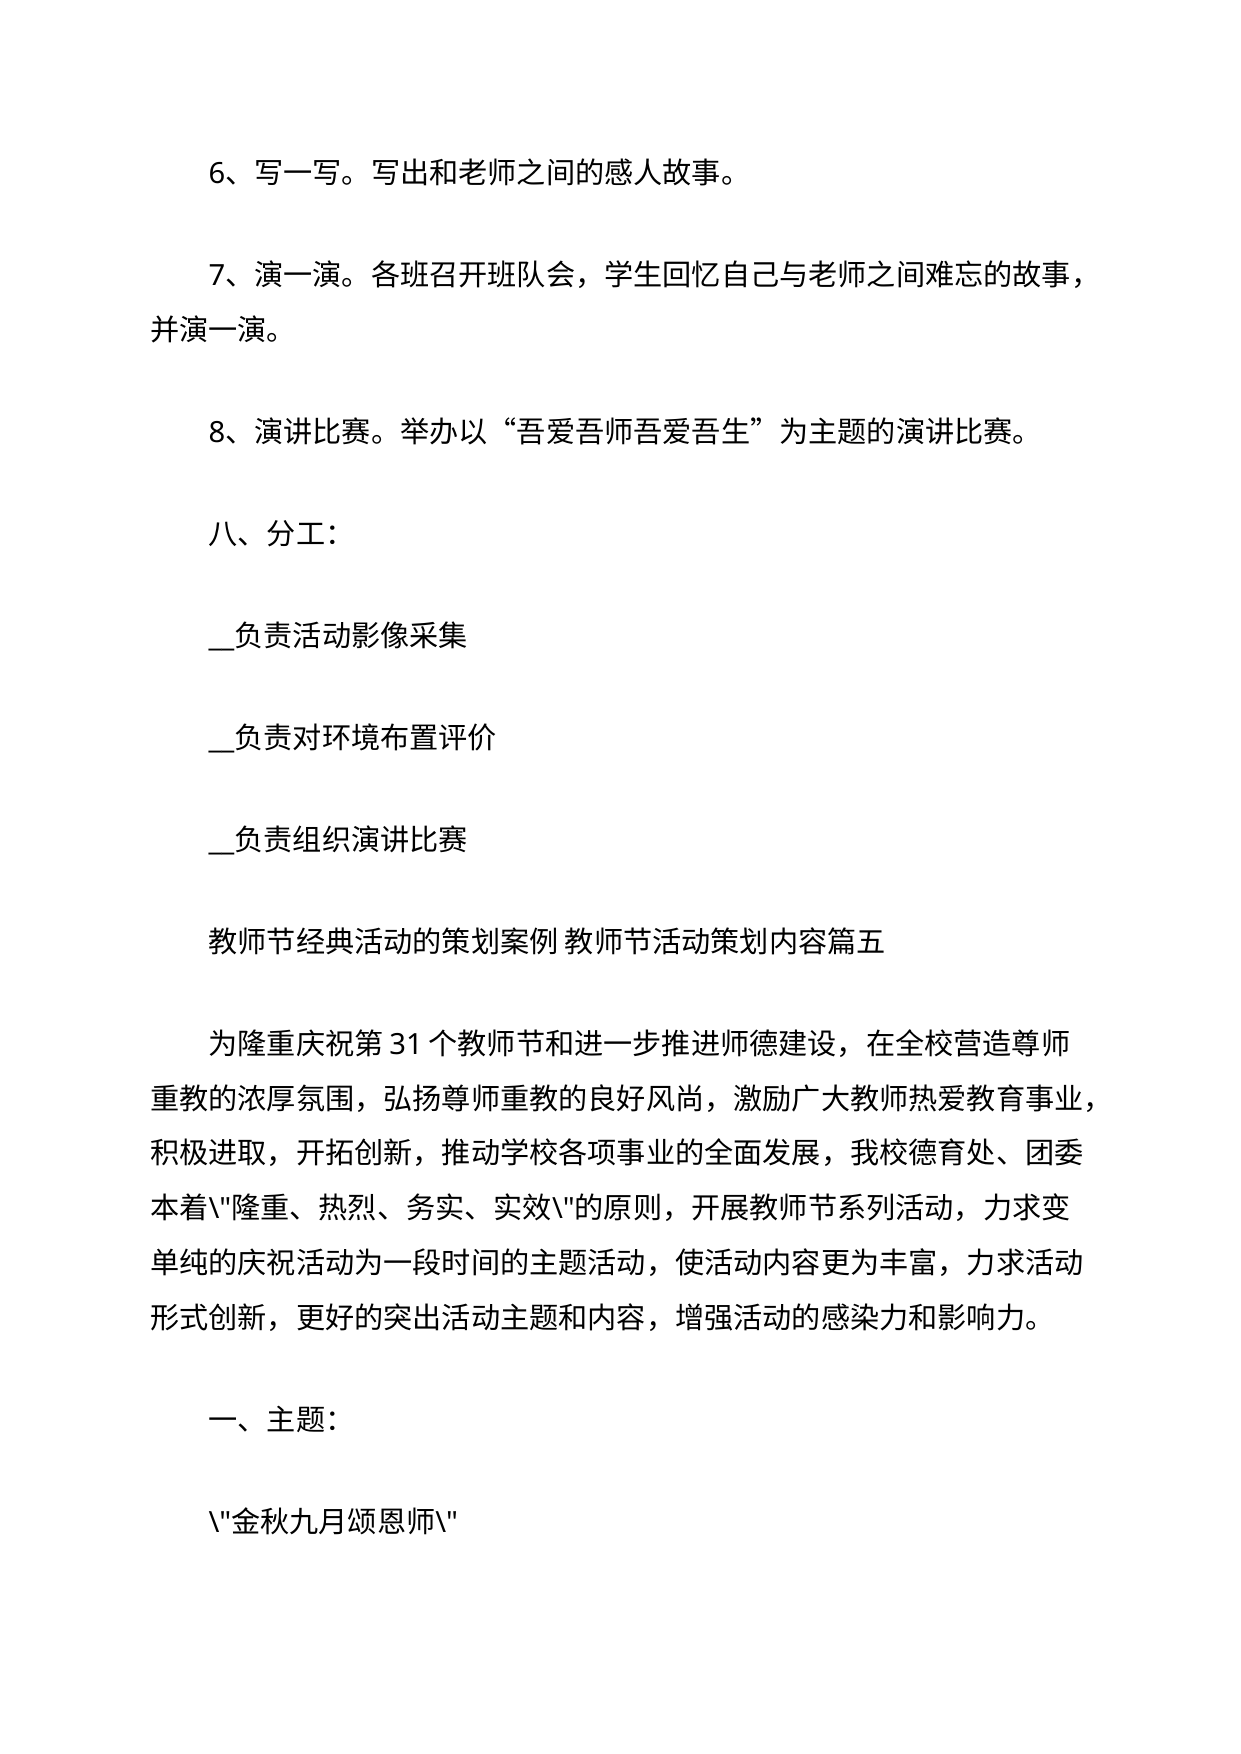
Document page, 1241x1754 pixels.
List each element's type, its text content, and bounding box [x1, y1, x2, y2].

text 一、主题： [150, 1397, 1090, 1439]
text 为隆重庆祝第31个教师节和进一步推进师德建设，在全校营造尊师重教的浓厚氛围，弘扬尊师重教的良好风尚，激励广大教师热爱教育事业，积极进取，开拓创新，推动学校各项事业的全面发展，我校德育处、团委本着\"隆重、热烈、务实、实效\"的原则，开展教师节系列活动，力求变单纯的庆祝活动为一段时间的主题活动，使活动内容更为丰富，力求活动形式创新，更好的突出活动主题和内容，增强活动的感染力和影响力。 [150, 1020, 1090, 1337]
text 8、演讲比赛。举办以“吾爱吾师吾爱吾生”为主题的演讲比赛。 [150, 409, 1090, 451]
text 教师节经典活动的策划案例 教师节活动策划内容篇五 [150, 918, 1090, 961]
text __负责组织演讲比赛 [150, 816, 1090, 859]
text __负责对环境布置评价 [150, 714, 1090, 757]
text \"金秋九月颂恩师\" [150, 1498, 1090, 1541]
text 八、分工： [150, 511, 1090, 553]
text 7、演一演。各班召开班队会，学生回忆自己与老师之间难忘的故事，并演一演。 [150, 252, 1090, 349]
text __负责活动影像采集 [150, 612, 1090, 655]
text 6、写一写。写出和老师之间的感人故事。 [150, 150, 1090, 192]
